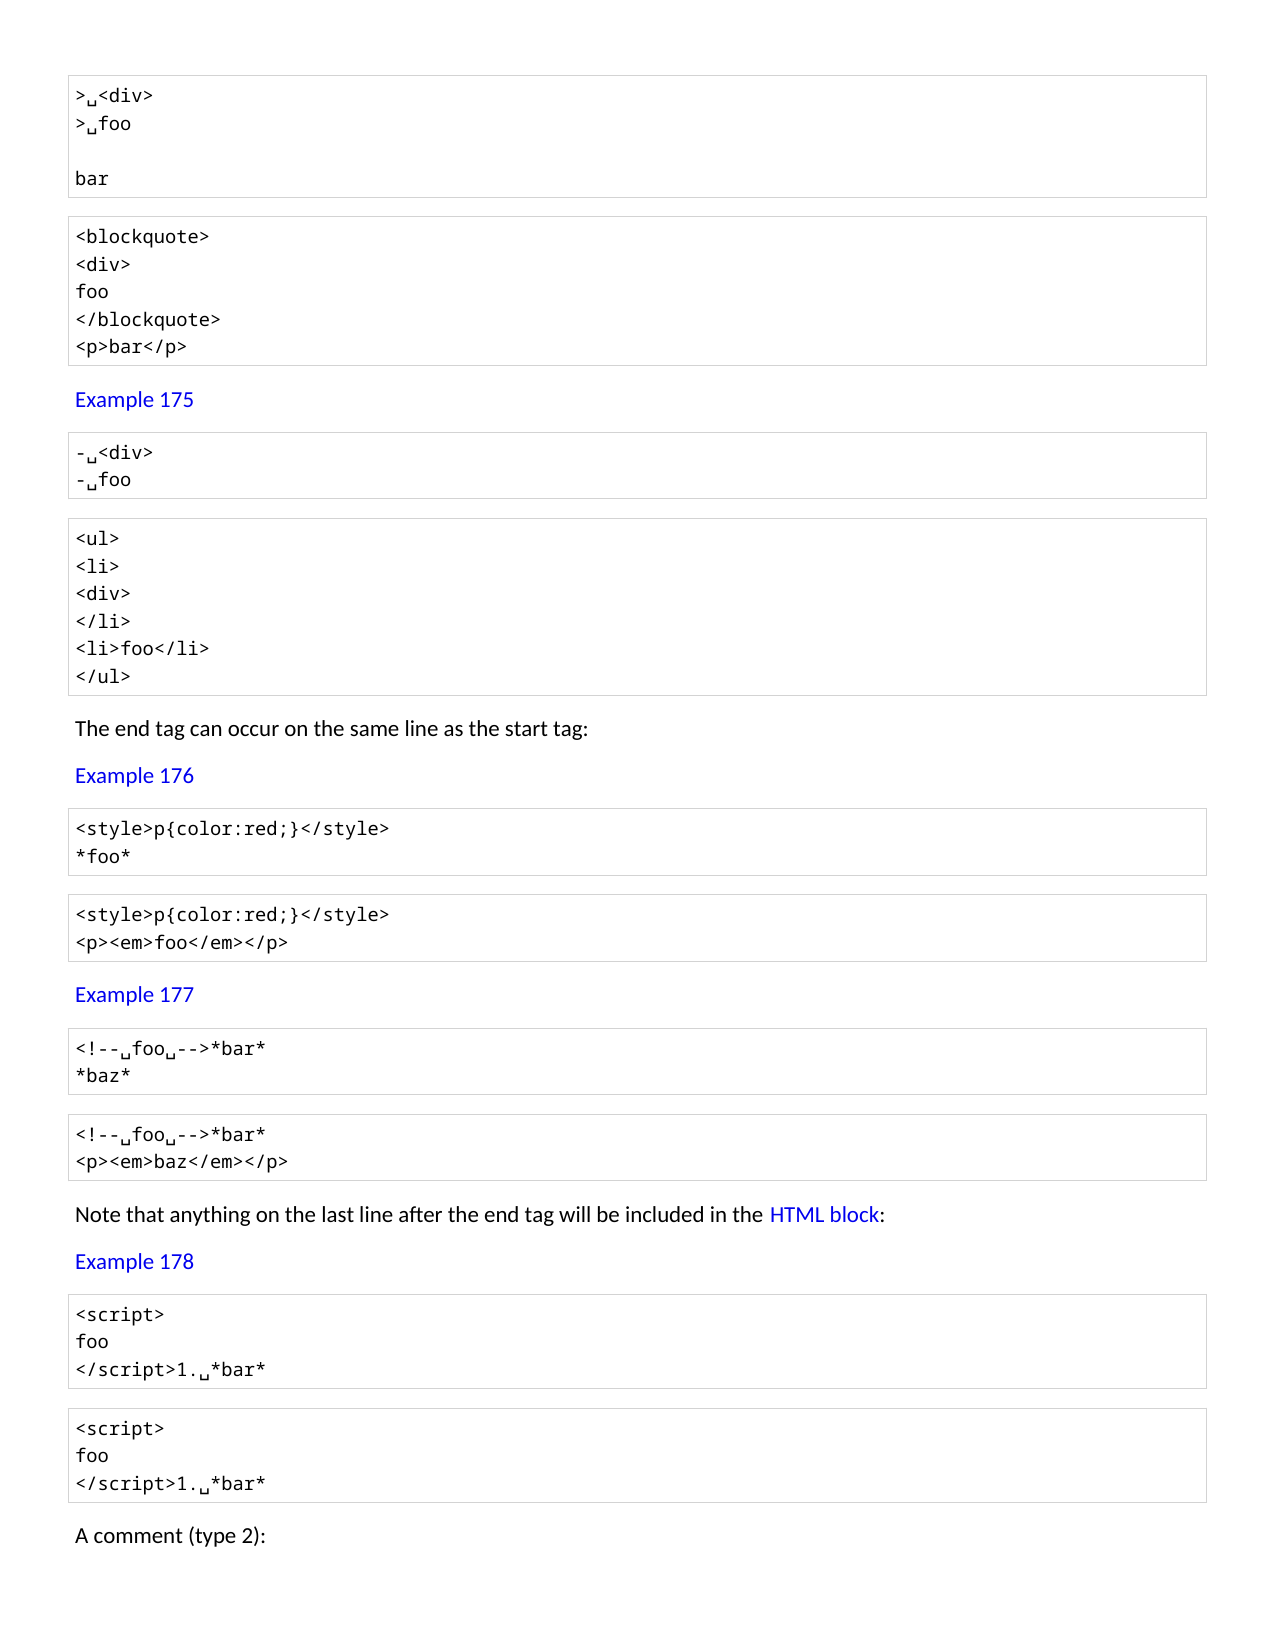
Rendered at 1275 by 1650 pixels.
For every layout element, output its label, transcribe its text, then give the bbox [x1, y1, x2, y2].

text <style>p{color:red;}</style> *foo* [69, 809, 1206, 875]
text Example 178 [75, 1247, 1200, 1275]
text <ul> <li> <div> </li> <li>foo</li> </ul> [69, 519, 1206, 695]
text Example 175 [75, 385, 1200, 413]
text A comment (type 2): [75, 1521, 1200, 1549]
text <style>p{color:red;}</style> <p><em>foo</em></p> [69, 895, 1206, 961]
text The end tag can occur on the same line as the start tag: [75, 714, 1200, 742]
text Example 177 [75, 981, 1200, 1009]
text -␣<div> -␣foo [69, 433, 1206, 498]
text <script> foo </script>1.␣*bar* [69, 1409, 1206, 1502]
text <!--␣foo␣-->*bar* *baz* [69, 1029, 1206, 1094]
text <script> foo </script>1.␣*bar* [69, 1295, 1206, 1388]
text >␣<div> >␣foo bar [69, 76, 1206, 197]
text Example 176 [75, 761, 1200, 789]
text Note that anything on the last line after the end tag will be included in the HTML block: [75, 1200, 1200, 1228]
text <blockquote> <div> foo </blockquote> <p>bar</p> [69, 217, 1206, 365]
text <!--␣foo␣-->*bar* <p><em>baz</em></p> [69, 1115, 1206, 1180]
